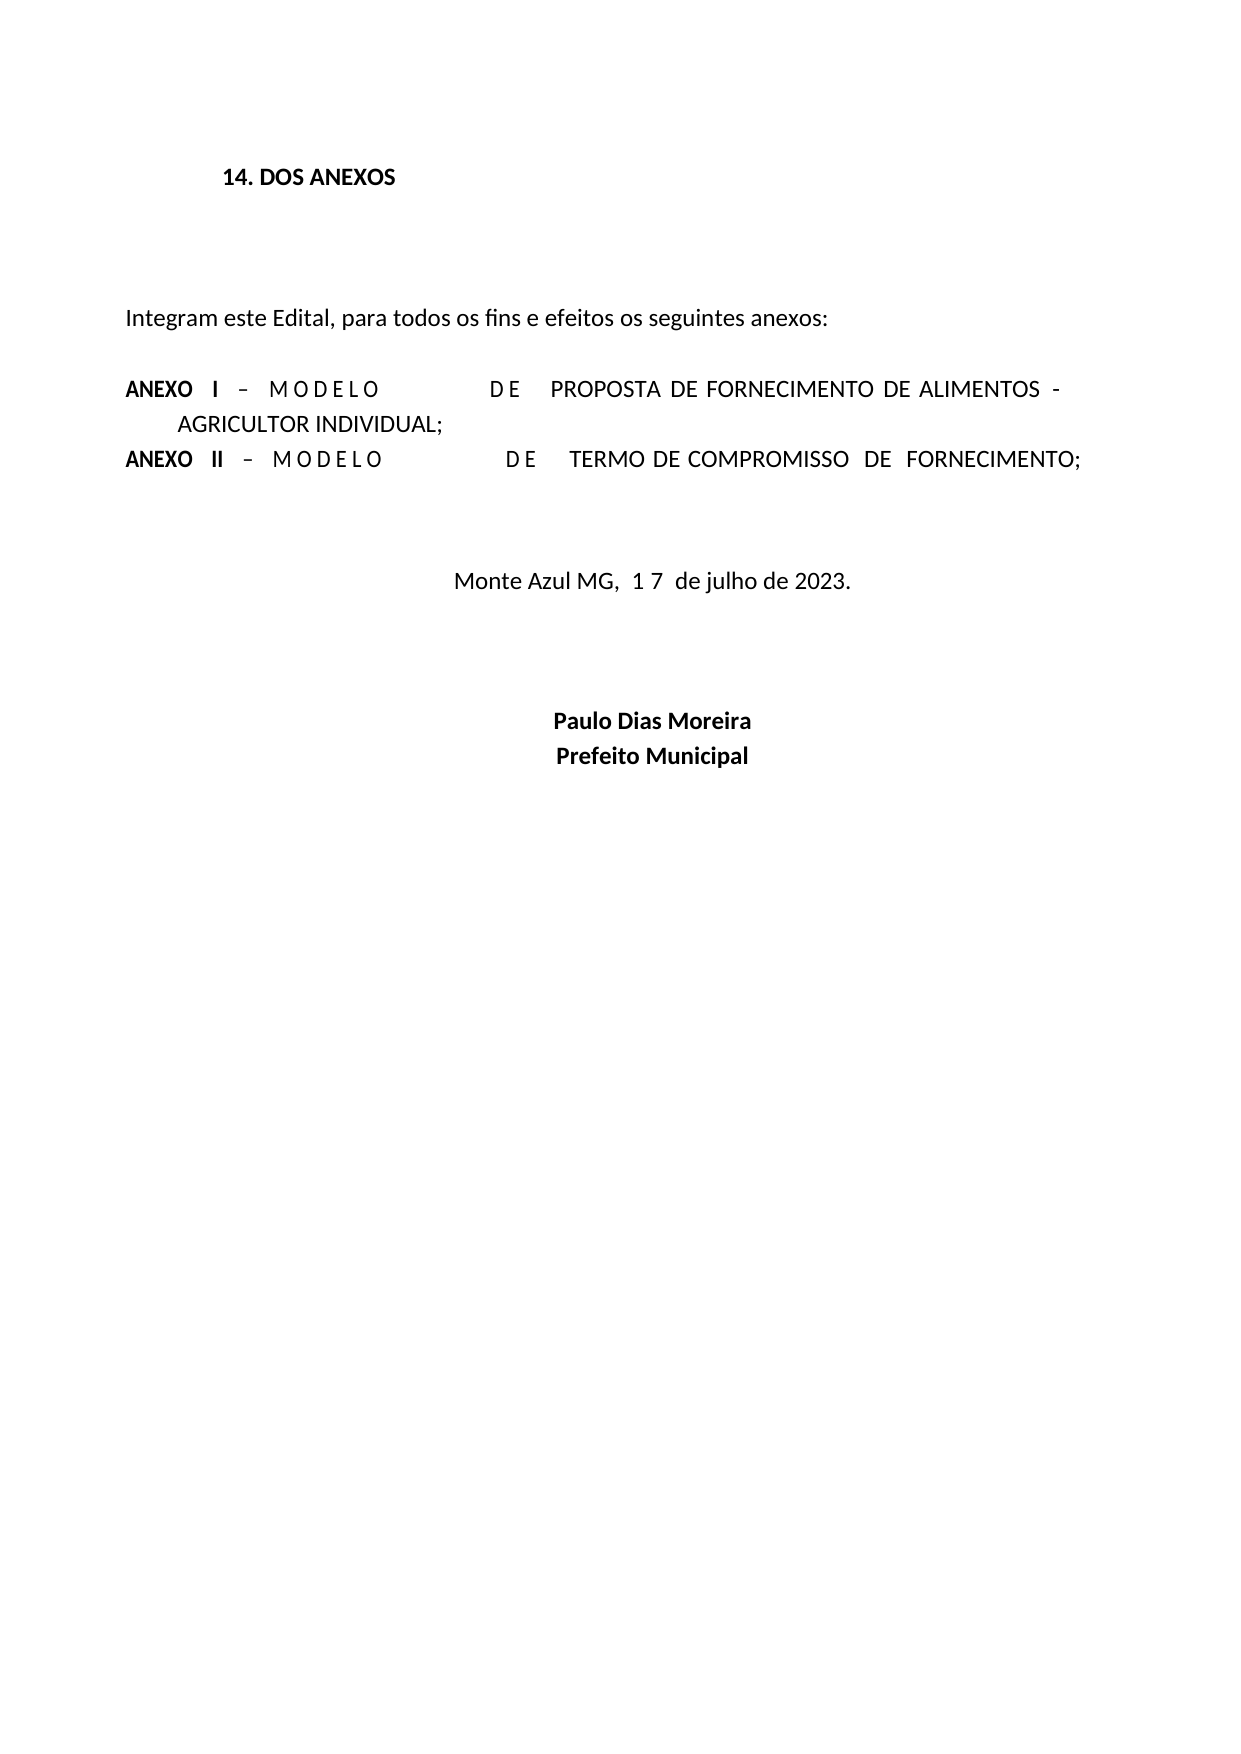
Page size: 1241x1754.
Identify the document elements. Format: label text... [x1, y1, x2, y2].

text Integram este Edital, para todos os fins e efeitos os seguintes anexos: [125, 302, 1109, 332]
text ANEXO I – M O D E L O D E PROPOSTA DE FORNECIMENTO DE ALIMENTOS - AGRICULTOR INDIVIDUAL; [125, 373, 1109, 438]
text Paulo Dias Moreira [96, 705, 1209, 735]
subtitle DOS ANEXOS [222, 161, 1209, 191]
text Monte Azul MG, 17 de julho de 2023. [96, 565, 1209, 595]
text ANEXO II – M O D E L O D E TERMO DE COMPROMISSO DE FORNECIMENTO; [125, 443, 1109, 473]
text Prefeito Municipal [96, 740, 1209, 770]
